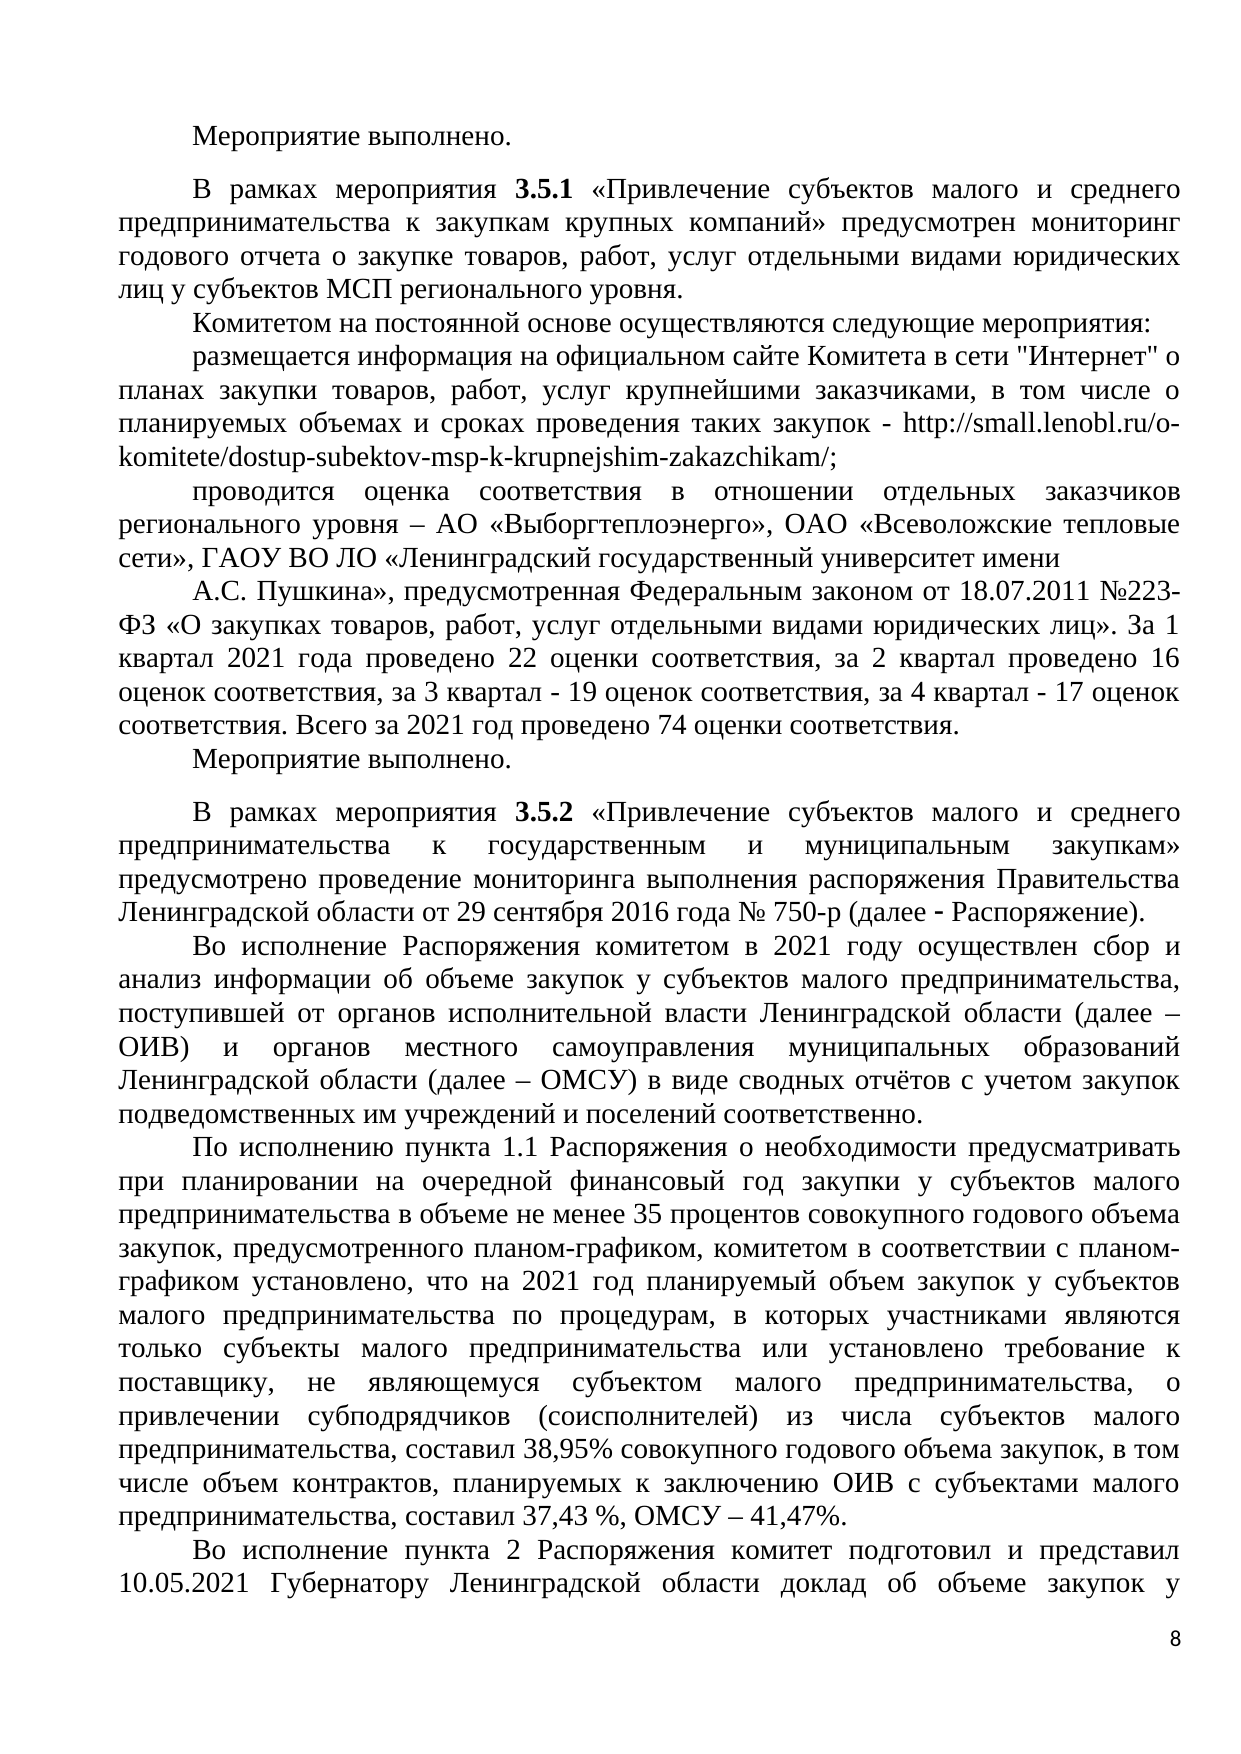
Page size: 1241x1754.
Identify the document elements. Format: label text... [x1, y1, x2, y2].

text А.С. Пушкина», предусмотренная Федеральным законом от 18.07.2011 №223-ФЗ «О закупках товаров, работ, услуг отдельными видами юридических лиц». За 1 квартал 2021 года проведено 22 оценки соответствия, за 2 квартал проведено 16 оценок соответствия, за 3 квартал - 19 оценок соответствия, за 4 квартал - 17 оценок соответствия. Всего за 2021 год проведено 74 оценки соответствия. [118, 573, 1181, 741]
text Мероприятие выполнено. [118, 118, 1181, 152]
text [118, 1532, 1181, 1599]
text размещается информация на официальном сайте Комитета в сети "Интернет" о планах закупки товаров, работ, услуг крупнейшими заказчиками, в том числе о планируемых объемах и сроках проведения таких закупок - http://small.lenobl.ru/o-komitete/dostup-subektov-msp-k-krupnejshim-zakazchikam/; [118, 338, 1181, 473]
text В рамках мероприятия 3.5.2 «Привлечение субъектов малого и среднего предпринимательства к государственным и муниципальным закупкам» предусмотрено проведение мониторинга выполнения распоряжения Правительства Ленинградской области от 29 сентября 2016 года № 750-р (далее Распоряжение). [118, 794, 1181, 928]
text проводится оценка соответствия в отношении отдельных заказчиков регионального уровня – АО «Выборгтеплоэнерго», ОАО «Всеволожские тепловые сети», ГАОУ ВО ЛО «Ленинградский государственный университет имени [118, 473, 1181, 573]
text Мероприятие выполнено. [118, 741, 1181, 774]
text Во исполнение Распоряжения комитетом в 2021 году осуществлен сбор и анализ информации об объеме закупок у субъектов малого предпринимательства, поступившей от органов исполнительной власти Ленинградской области (далее – ОИВ) и органов местного самоуправления муниципальных образований Ленинградской области (далее – ОМСУ) в виде сводных отчётов с учетом закупок подведомственных им учреждений и поселений соответственно. [118, 928, 1181, 1129]
text По исполнению пункта 1.1 Распоряжения о необходимости предусматривать при планировании на очередной финансовый год закупки у субъектов малого предпринимательства в объеме не менее 35 процентов совокупного годового объема закупок, предусмотренного планом-графиком, комитетом в соответствии с планом-графиком установлено, что на 2021 год планируемый объем закупок у субъектов малого предпринимательства по процедурам, в которых участниками являются только субъекты малого предпринимательства или установлено требование к поставщику, не являющемуся субъектом малого предпринимательства, о привлечении субподрядчиков (соисполнителей) из числа субъектов малого предпринимательства, составил 38,95% совокупного годового объема закупок, в том числе объем контрактов, планируемых к заключению ОИВ с субъектами малого предпринимательства, составил 37,43 %, ОМСУ – 41,47%. [118, 1129, 1181, 1532]
text Комитетом на постоянной основе осуществляются следующие мероприятия: [118, 305, 1181, 338]
text В рамках мероприятия 3.5.1 «Привлечение субъектов малого и среднего предпринимательства к закупкам крупных компаний» предусмотрен мониторинг годового отчета о закупке товаров, работ, услуг отдельными видами юридических лиц у субъектов МСП регионального уровня. [118, 171, 1181, 305]
